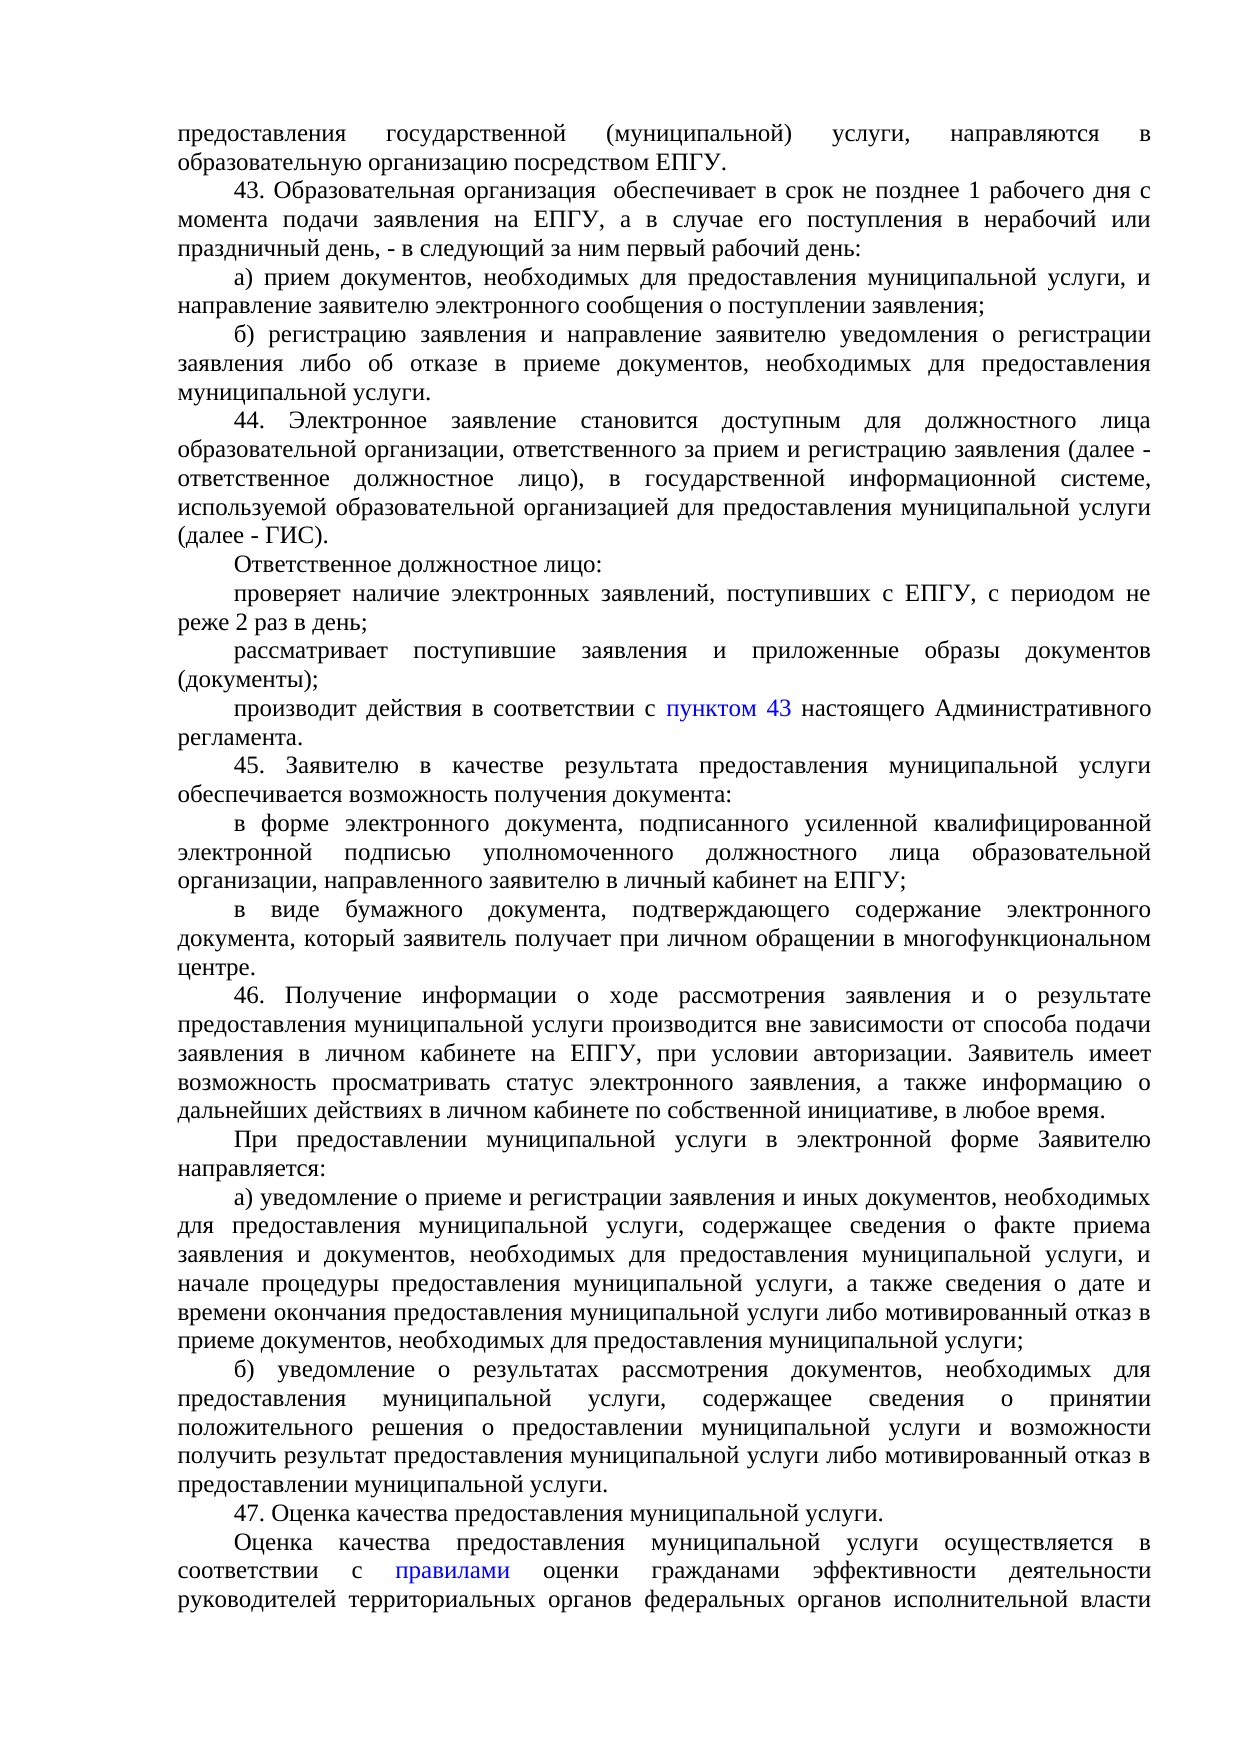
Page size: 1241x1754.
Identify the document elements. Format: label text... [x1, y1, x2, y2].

text производит действия в соответствии с пунктом 43 настоящего Административного регламента. [177, 693, 1152, 751]
text рассматривает поступившие заявления и приложенные образы документов (документы); [177, 636, 1152, 693]
text 44. Электронное заявление становится доступным для должностного лица образовательной организации, ответственного за прием и регистрацию заявления (далее - ответственное должностное лицо), в государственной информационной системе, используемой образовательной организацией для предоставления муниципальной услуги (далее - ГИС). [177, 406, 1152, 549]
text а) уведомление о приеме и регистрации заявления и иных документов, необходимых для предоставления муниципальной услуги, содержащее сведения о факте приема заявления и документов, необходимых для предоставления муниципальной услуги, и начале процедуры предоставления муниципальной услуги, а также сведения о дате и времени окончания предоставления муниципальной услуги либо мотивированный отказ в приеме документов, необходимых для предоставления муниципальной услуги; [177, 1182, 1152, 1354]
text Ответственное должностное лицо: [177, 549, 1152, 578]
text а) прием документов, необходимых для предоставления муниципальной услуги, и направление заявителю электронного сообщения о поступлении заявления; [177, 262, 1152, 319]
text проверяет наличие электронных заявлений, поступивших с ЕПГУ, с периодом не реже 2 раз в день; [177, 578, 1152, 636]
text 45. Заявителю в качестве результата предоставления муниципальной услуги обеспечивается возможность получения документа: [177, 751, 1152, 808]
text в виде бумажного документа, подтверждающего содержание электронного документа, который заявитель получает при личном обращении в многофункциональном центре. [177, 894, 1152, 981]
text 46. Получение информации о ходе рассмотрения заявления и о результате предоставления муниципальной услуги производится вне зависимости от способа подачи заявления в личном кабинете на ЕПГУ, при условии авторизации. Заявитель имеет возможность просматривать статус электронного заявления, а также информацию о дальнейших действиях в личном кабинете по собственной инициативе, в любое время. [177, 981, 1152, 1124]
text При предоставлении муниципальной услуги в электронной форме Заявителю направляется: [177, 1124, 1152, 1182]
text в форме электронного документа, подписанного усиленной квалифицированной электронной подписью уполномоченного должностного лица образовательной организации, направленного заявителю в личный кабинет на ЕПГУ; [177, 808, 1152, 894]
text 47. Оценка качества предоставления муниципальной услуги. [177, 1498, 1152, 1527]
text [177, 1527, 1152, 1613]
text б) уведомление о результатах рассмотрения документов, необходимых для предоставления муниципальной услуги, содержащее сведения о принятии положительного решения о предоставлении муниципальной услуги и возможности получить результат предоставления муниципальной услуги либо мотивированный отказ в предоставлении муниципальной услуги. [177, 1354, 1152, 1498]
text б) регистрацию заявления и направление заявителю уведомления о регистрации заявления либо об отказе в приеме документов, необходимых для предоставления муниципальной услуги. [177, 319, 1152, 406]
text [177, 118, 1152, 176]
text 43. Образовательная организация обеспечивает в срок не позднее 1 рабочего дня с момента подачи заявления на ЕПГУ, а в случае его поступления в нерабочий или праздничный день, - в следующий за ним первый рабочий день: [177, 176, 1152, 262]
